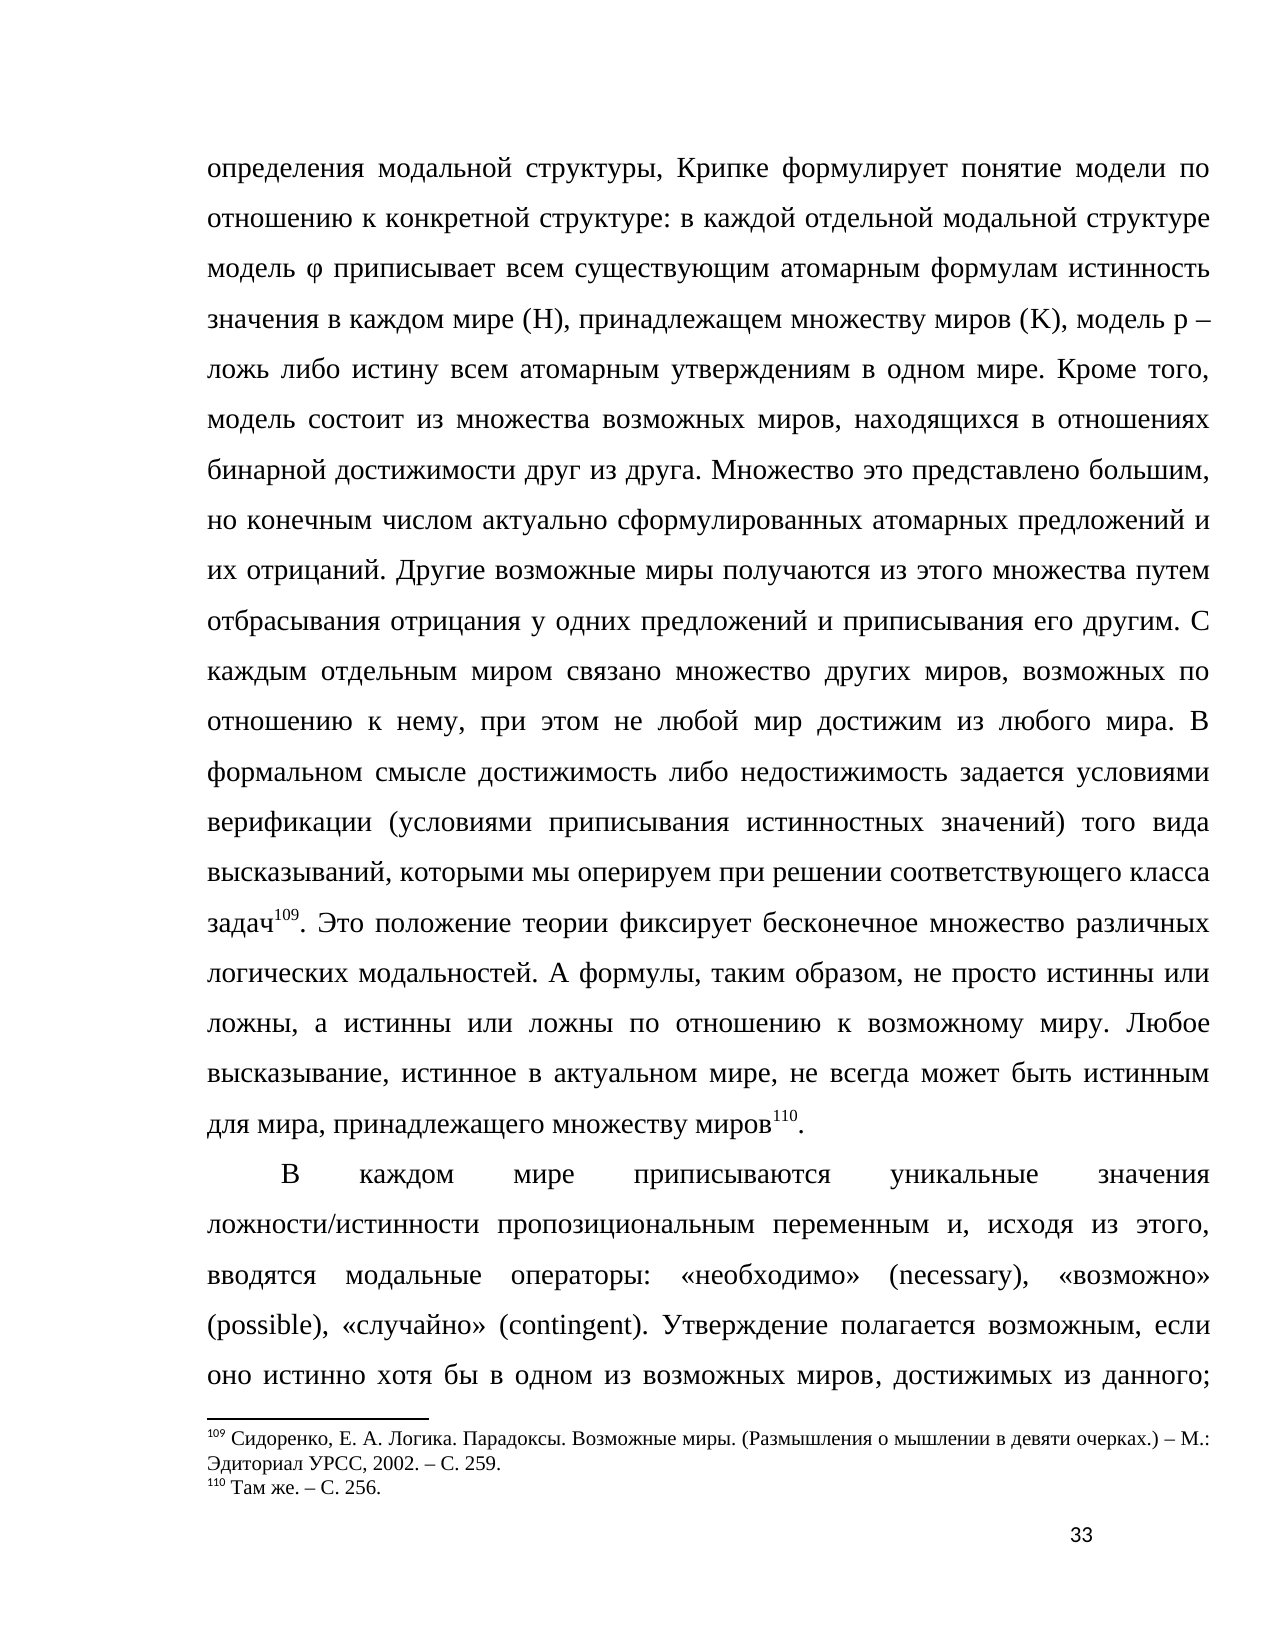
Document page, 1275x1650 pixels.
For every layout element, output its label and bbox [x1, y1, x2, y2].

text [207, 150, 1211, 1139]
text [207, 1156, 1211, 1391]
